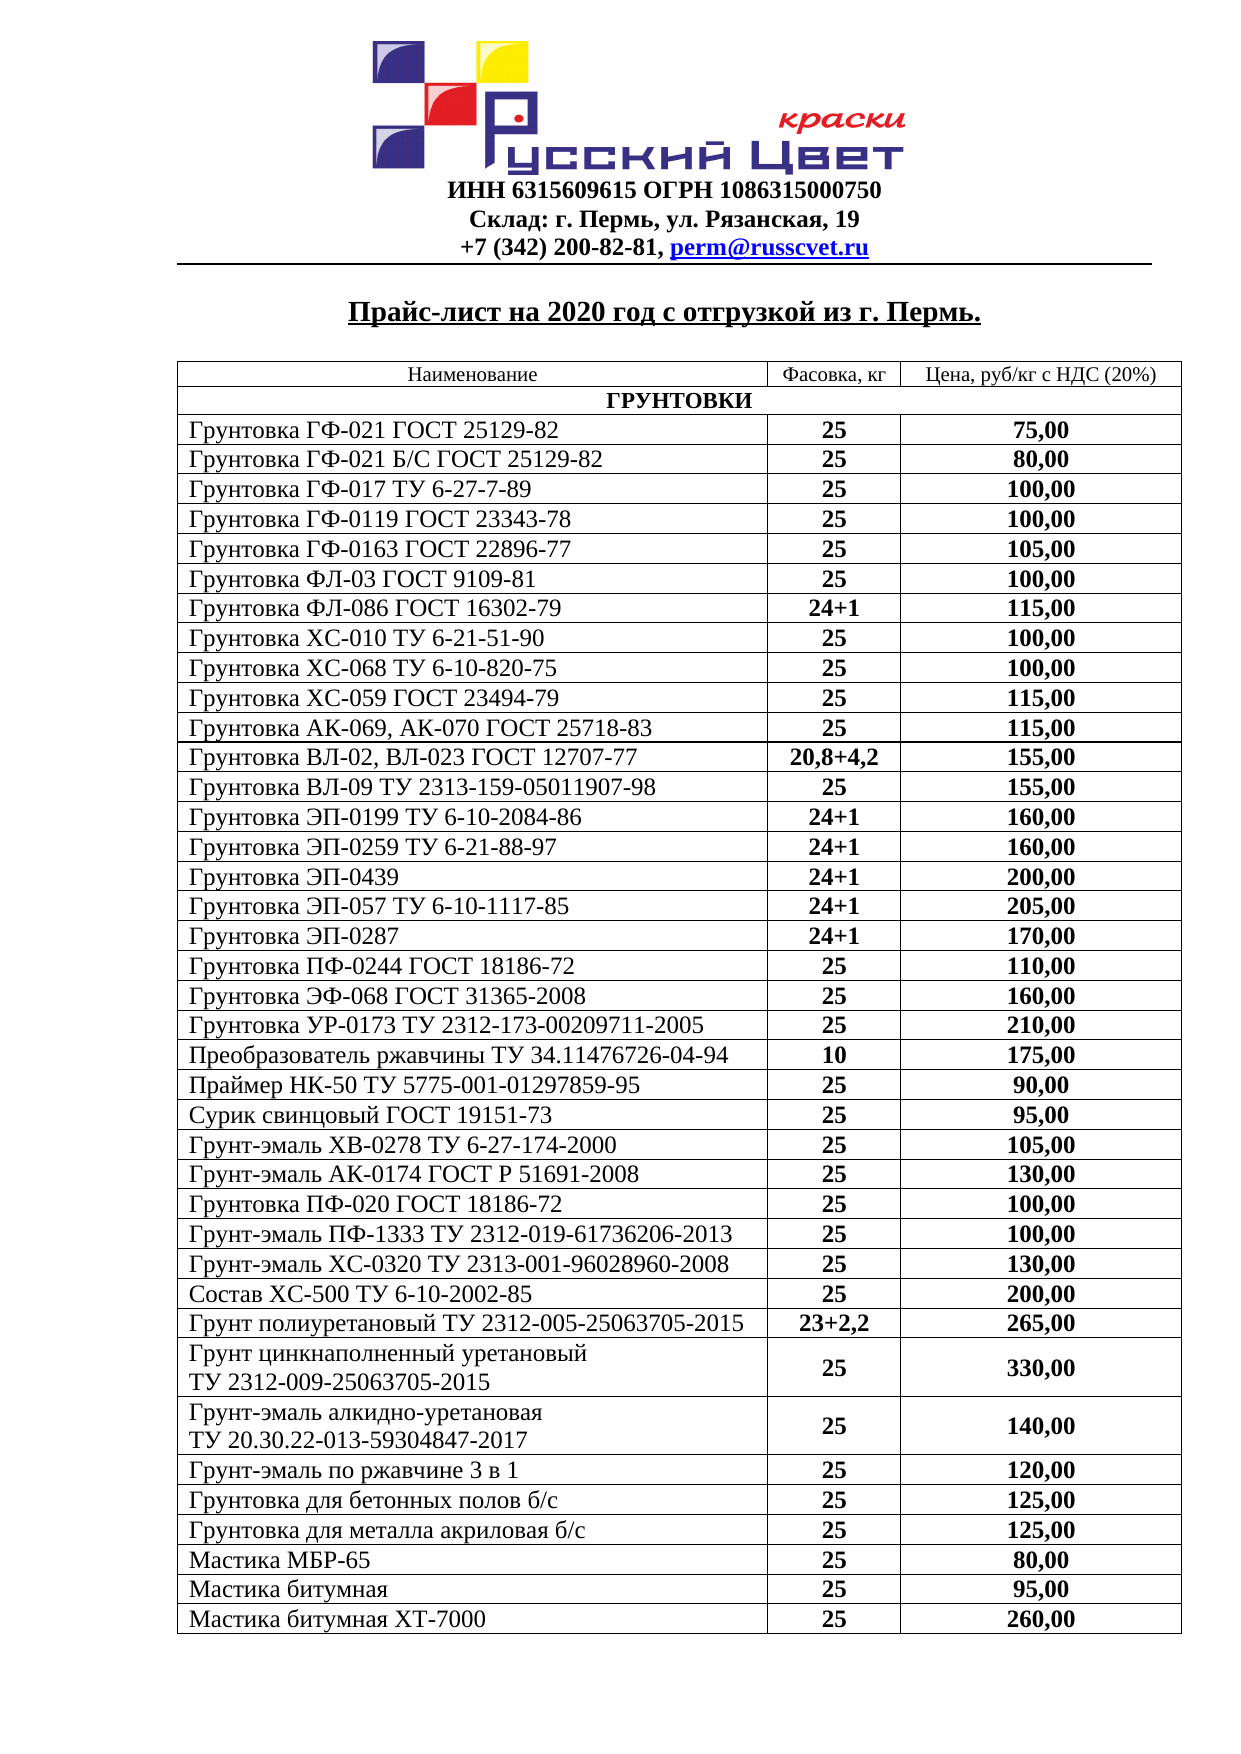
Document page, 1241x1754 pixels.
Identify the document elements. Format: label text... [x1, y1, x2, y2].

table_cell 110,00 [901, 951, 1181, 980]
table_cell Грунтовка ФЛ-03 ГОСТ 9109-81 [178, 564, 767, 592]
table_cell 25 [768, 1515, 900, 1544]
table_cell 24+1 [768, 891, 900, 920]
table_cell 90,00 [901, 1070, 1181, 1099]
table_cell 25 [768, 951, 900, 980]
table_cell Грунтовка ВЛ-02, ВЛ-023 ГОСТ 12707-77 [178, 743, 767, 771]
table_cell Грунтовка ЭП-0439 [178, 862, 767, 890]
table_cell 24+1 [768, 832, 900, 861]
table_cell 125,00 [901, 1515, 1181, 1544]
table_cell Грунтовка ЭП-0287 [178, 921, 767, 950]
table_cell 160,00 [901, 981, 1181, 1009]
table_cell 20,8+4,2 [768, 743, 900, 771]
table_cell 25 [768, 445, 900, 473]
table_cell Грунтовка ХС-068 ТУ 6-10-820-75 [178, 653, 767, 682]
table_cell Грунтовка для металла акриловая б/с [178, 1515, 767, 1544]
table_cell 25 [768, 534, 900, 563]
table_cell Грунт цинкнаполненный уретановый ТУ 2312-009-25063705-2015 [178, 1338, 767, 1396]
table_cell 25 [768, 1160, 900, 1188]
table_cell 200,00 [901, 1279, 1181, 1307]
table_cell 25 [768, 1279, 900, 1307]
table_cell Грунт полиуретановый ТУ 2312-005-25063705-2015 [178, 1309, 767, 1337]
table_cell 75,00 [901, 415, 1181, 443]
table_cell 24+1 [768, 921, 900, 950]
table_cell 24+1 [768, 802, 900, 831]
table_cell Сурик свинцовый ГОСТ 19151-73 [178, 1100, 767, 1129]
text +7 (342) 200-82-81, perm@russcvet.ru [177, 232, 1152, 263]
table_cell 25 [768, 772, 900, 801]
table_cell 25 [768, 474, 900, 503]
table_cell 260,00 [901, 1604, 1181, 1633]
text Склад: г. Пермь, ул. Рязанская, 19 [177, 204, 1152, 232]
table_cell 25 [768, 415, 900, 443]
text ИНН 6315609615 ОГРН 1086315000750 [177, 118, 1152, 204]
table_cell 100,00 [901, 564, 1181, 592]
table_cell 160,00 [901, 832, 1181, 861]
table_cell Грунтовка ХС-010 ТУ 6-21-51-90 [178, 623, 767, 652]
table_cell 25 [768, 1011, 900, 1039]
picture [372, 41, 906, 175]
table_cell Мастика битумная [178, 1575, 767, 1603]
table_cell Грунтовка ГФ-017 ТУ 6-27-7-89 [178, 474, 767, 503]
table_cell Мастика МБР-65 [178, 1545, 767, 1573]
table_cell Грунтовка ПФ-0244 ГОСТ 18186-72 [178, 951, 767, 980]
table_cell 25 [768, 1604, 900, 1633]
table_cell 100,00 [901, 623, 1181, 652]
table_cell Грунтовка ГФ-0163 ГОСТ 22896-77 [178, 534, 767, 563]
table_cell 105,00 [901, 1130, 1181, 1158]
table_cell 80,00 [901, 1545, 1181, 1573]
table_cell 25 [768, 1485, 900, 1514]
table_cell Грунт-эмаль АК-0174 ГОСТ Р 51691-2008 [178, 1160, 767, 1188]
table_cell Грунтовка для бетонных полов б/с [178, 1485, 767, 1514]
table_cell 24+1 [768, 594, 900, 622]
table_cell 115,00 [901, 594, 1181, 622]
table_cell 25 [768, 1545, 900, 1573]
table_cell 25 [768, 653, 900, 682]
table_cell 120,00 [901, 1455, 1181, 1484]
table_cell 175,00 [901, 1040, 1181, 1069]
table_cell 25 [768, 623, 900, 652]
table_cell 25 [768, 1397, 900, 1454]
table_cell Мастика битумная ХТ-7000 [178, 1604, 767, 1633]
table_cell 25 [768, 504, 900, 533]
table_cell ГРУНТОВКИ [178, 387, 1181, 414]
table_cell 95,00 [901, 1100, 1181, 1129]
table_cell Грунтовка ГФ-0119 ГОСТ 23343-78 [178, 504, 767, 533]
table_cell Грунтовка ХС-059 ГОСТ 23494-79 [178, 683, 767, 712]
table_cell Грунтовка ЭП-0259 ТУ 6-21-88-97 [178, 832, 767, 861]
table_cell Грунтовка ЭФ-068 ГОСТ 31365-2008 [178, 981, 767, 1009]
table_cell 95,00 [901, 1575, 1181, 1603]
table_cell 25 [768, 981, 900, 1009]
table_cell 100,00 [901, 1219, 1181, 1248]
table_cell 140,00 [901, 1397, 1181, 1454]
table_cell Грунт-эмаль ХВ-0278 ТУ 6-27-174-2000 [178, 1130, 767, 1158]
table_cell 100,00 [901, 504, 1181, 533]
table_cell 330,00 [901, 1338, 1181, 1396]
table_cell 25 [768, 1455, 900, 1484]
table_cell Грунт-эмаль алкидно-уретановая ТУ 20.30.22-013-59304847-2017 [178, 1397, 767, 1454]
table_cell Грунт-эмаль ХС-0320 ТУ 2313-001-96028960-2008 [178, 1249, 767, 1278]
table_cell Состав ХС-500 ТУ 6-10-2002-85 [178, 1279, 767, 1307]
table_cell 155,00 [901, 772, 1181, 801]
table_cell 25 [768, 1070, 900, 1099]
table_cell 80,00 [901, 445, 1181, 473]
table_cell 25 [768, 683, 900, 712]
table_cell 25 [768, 1575, 900, 1603]
table_header Фасовка, кг [768, 362, 900, 386]
table_cell 105,00 [901, 534, 1181, 563]
table_cell Грунтовка ЭП-057 ТУ 6-10-1117-85 [178, 891, 767, 920]
table_cell 25 [768, 1189, 900, 1218]
table_cell 100,00 [901, 474, 1181, 503]
table_cell 205,00 [901, 891, 1181, 920]
table_cell 170,00 [901, 921, 1181, 950]
table_cell 115,00 [901, 713, 1181, 741]
table_header Наименование [178, 362, 767, 386]
table_cell Грунтовка УР-0173 ТУ 2312-173-00209711-2005 [178, 1011, 767, 1039]
table_cell 265,00 [901, 1309, 1181, 1337]
table_cell 25 [768, 1100, 900, 1129]
text Прайс-лист на 2020 год с отгрузкой из г. Пермь. [177, 294, 1152, 328]
table_cell 24+1 [768, 862, 900, 890]
table_cell Грунтовка ВЛ-09 ТУ 2313-159-05011907-98 [178, 772, 767, 801]
table_cell 25 [768, 713, 900, 741]
table_cell 130,00 [901, 1249, 1181, 1278]
table_cell 210,00 [901, 1011, 1181, 1039]
table_cell Грунтовка ГФ-021 ГОСТ 25129-82 [178, 415, 767, 443]
table_cell Грунтовка АК-069, АК-070 ГОСТ 25718-83 [178, 713, 767, 741]
table_cell 200,00 [901, 862, 1181, 890]
table_cell 23+2,2 [768, 1309, 900, 1337]
table_cell Грунтовка ФЛ-086 ГОСТ 16302-79 [178, 594, 767, 622]
table_cell 155,00 [901, 743, 1181, 771]
table_cell 25 [768, 1130, 900, 1158]
table_cell 125,00 [901, 1485, 1181, 1514]
table_cell 130,00 [901, 1160, 1181, 1188]
table_cell 25 [768, 1338, 900, 1396]
table_header Цена, руб/кг с НДС (20%) [901, 362, 1181, 386]
table_cell 100,00 [901, 1189, 1181, 1218]
table_cell Преобразователь ржавчины ТУ 34.11476726-04-94 [178, 1040, 767, 1069]
table_cell 115,00 [901, 683, 1181, 712]
table_cell Грунтовка ЭП-0199 ТУ 6-10-2084-86 [178, 802, 767, 831]
table_cell 100,00 [901, 653, 1181, 682]
table_cell 25 [768, 1249, 900, 1278]
table_cell 25 [768, 1219, 900, 1248]
table_cell Грунт-эмаль по ржавчине 3 в 1 [178, 1455, 767, 1484]
table_cell 10 [768, 1040, 900, 1069]
table_cell Грунт-эмаль ПФ-1333 ТУ 2312-019-61736206-2013 [178, 1219, 767, 1248]
table_cell 25 [768, 564, 900, 592]
table_cell Праймер НК-50 ТУ 5775-001-01297859-95 [178, 1070, 767, 1099]
table_cell Грунтовка ПФ-020 ГОСТ 18186-72 [178, 1189, 767, 1218]
table_cell 160,00 [901, 802, 1181, 831]
table_cell Грунтовка ГФ-021 Б/С ГОСТ 25129-82 [178, 445, 767, 473]
